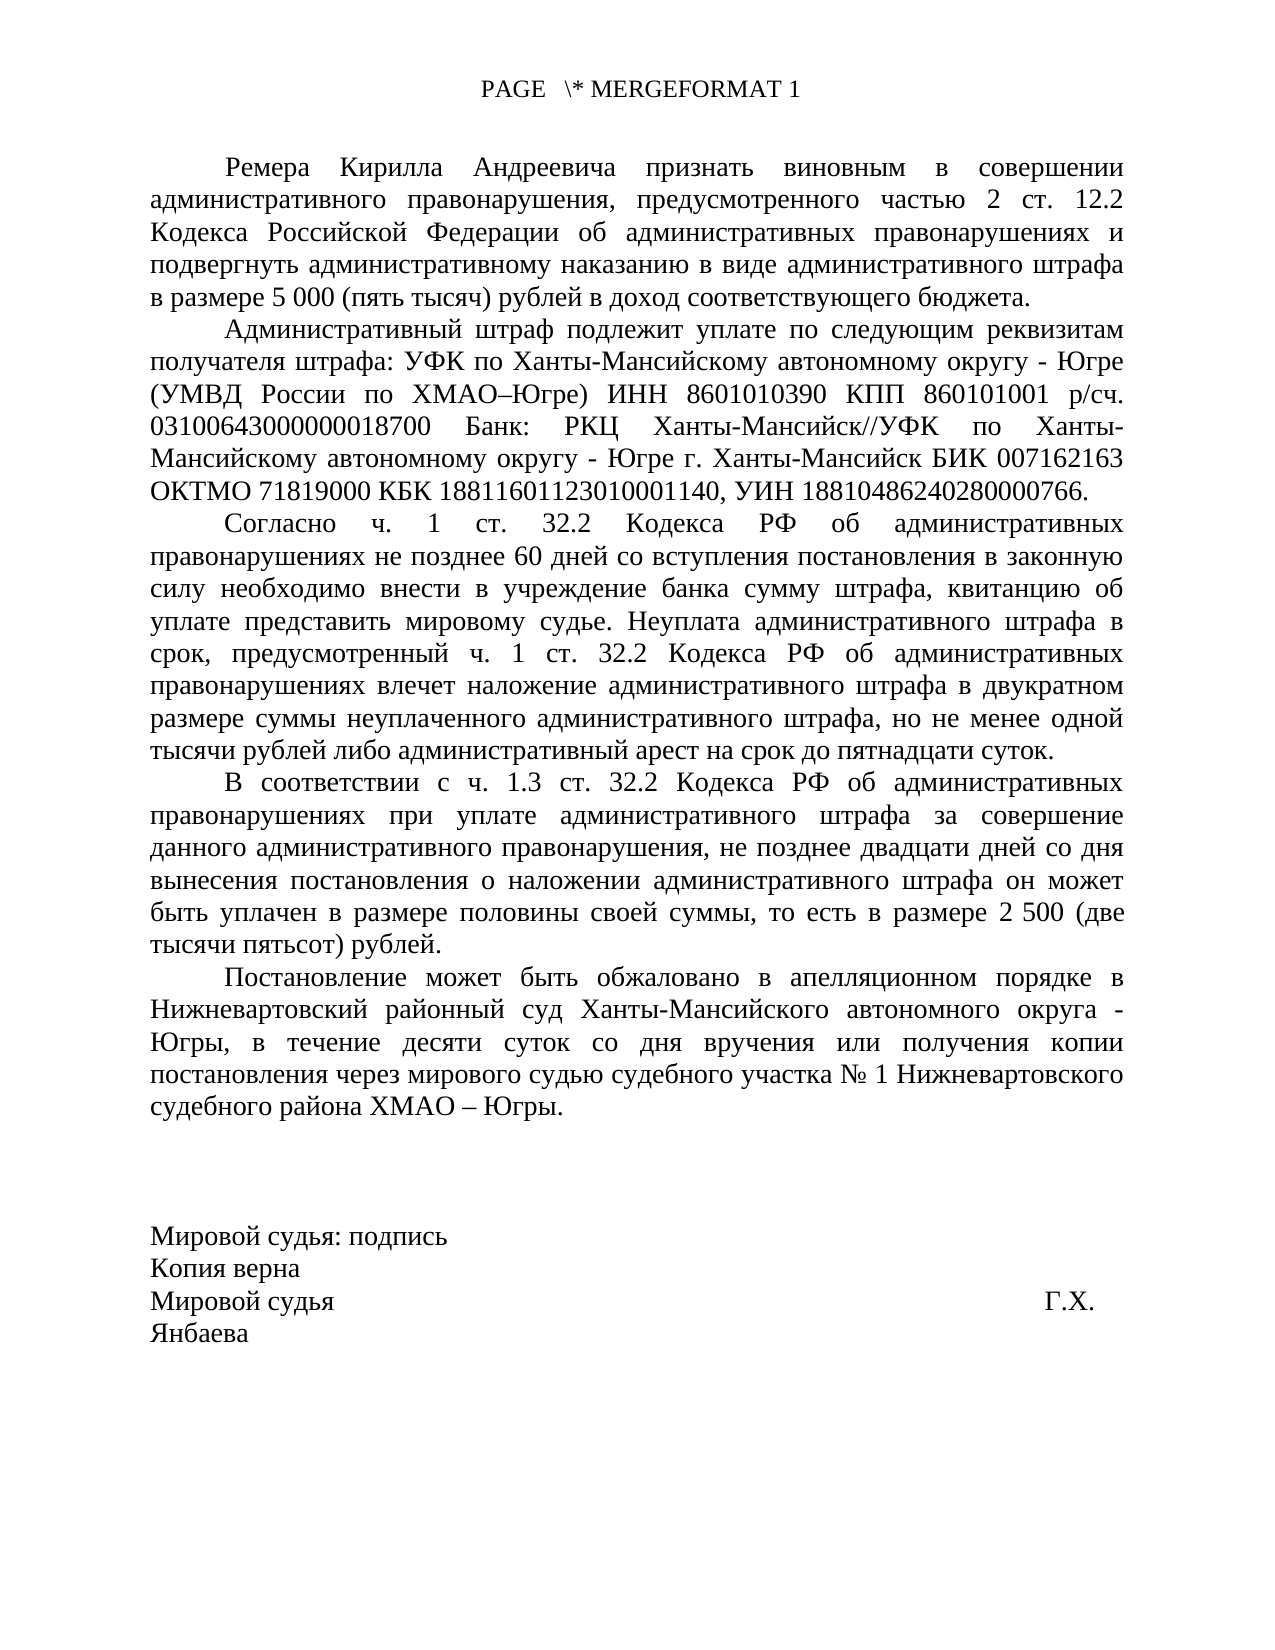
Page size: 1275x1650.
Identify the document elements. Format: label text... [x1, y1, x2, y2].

text Постановление может быть обжаловано в апелляционном порядке в Нижневартовский районный суд Ханты-Мансийского автономного округа - Югры, в течение десяти суток со дня вручения или получения копии постановления через мирового судью судебного участка № 1 Нижневартовского судебного района ХМАО – Югры. [150, 960, 1125, 1122]
text Ремера Кирилла Андреевича признать виновным в совершении административного правонарушения, предусмотренного частью 2 ст. 12.2 Кодекса Российской Федерации об административных правонарушениях и подвергнуть административному наказанию в виде административного штрафа в размере 5 000 (пять тысяч) рублей в доход соответствующего бюджета. [150, 150, 1125, 312]
text Мировой судья: подпись [150, 1219, 1125, 1251]
text Копия верна [150, 1251, 1125, 1284]
text В соответствии с ч. 1.3 ст. 32.2 Кодекса РФ об административных правонарушениях при уплате административного штрафа за совершение данного административного правонарушения, не позднее двадцати дней со дня вынесения постановления о наложении административного штрафа он может быть уплачен в размере половины своей суммы, то есть в размере 2 500 (две тысячи пятьсот) рублей. [150, 766, 1125, 960]
text Согласно ч. 1 ст. 32.2 Кодекса РФ об административных правонарушениях не позднее 60 дней со вступления постановления в законную силу необходимо внести в учреждение банка сумму штрафа, квитанцию об уплате представить мировому судье. Неуплата административного штрафа в срок, предусмотренный ч. 1 ст. 32.2 Кодекса РФ об административных правонарушениях влечет наложение административного штрафа в двукратном размере суммы неуплаченного административного штрафа, но не менее одной тысячи рублей либо административный арест на срок до пятнадцати суток. [150, 506, 1125, 766]
text Административный штраф подлежит уплате по следующим реквизитам получателя штрафа: УФК по Ханты-Мансийскому автономному округу - Югре (УМВД России по ХМАО–Югре) ИНН 8601010390 КПП 860101001 р/сч. 03100643000000018700 Банк: РКЦ Ханты-Мансийск//УФК по Ханты-Мансийскому автономному округу - Югре г. Ханты-Мансийск БИК 007162163 ОКТМО 71819000 КБК 18811601123010001140, УИН 18810486240280000766. [150, 312, 1125, 506]
text Мировой судья Г.Х. Янбаева [150, 1284, 1125, 1349]
